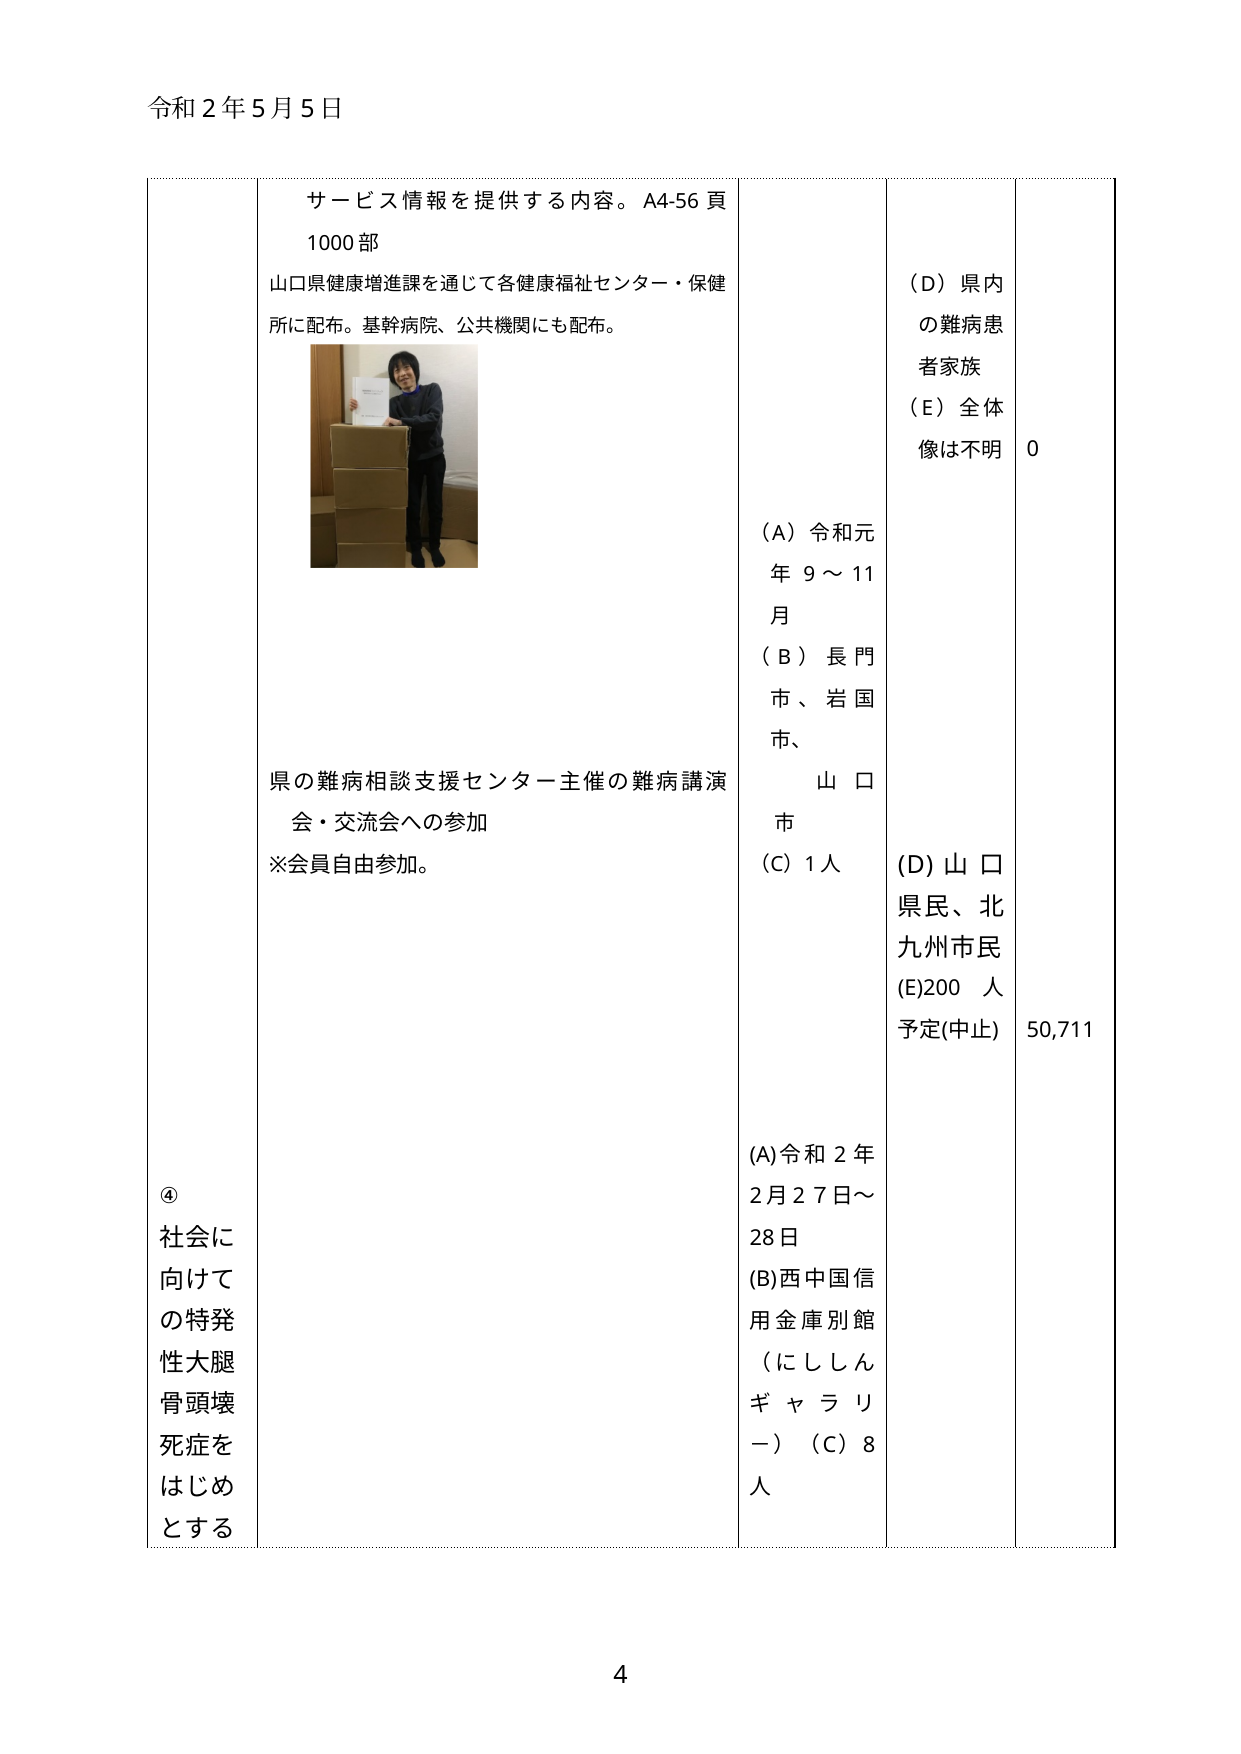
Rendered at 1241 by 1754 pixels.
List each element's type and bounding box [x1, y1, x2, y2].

table_cell [258, 178, 738, 1547]
table_cell [887, 178, 1015, 1547]
table_cell [148, 178, 257, 1547]
table_cell [739, 178, 886, 1547]
picture [311, 345, 477, 568]
table_cell [1016, 178, 1114, 1547]
